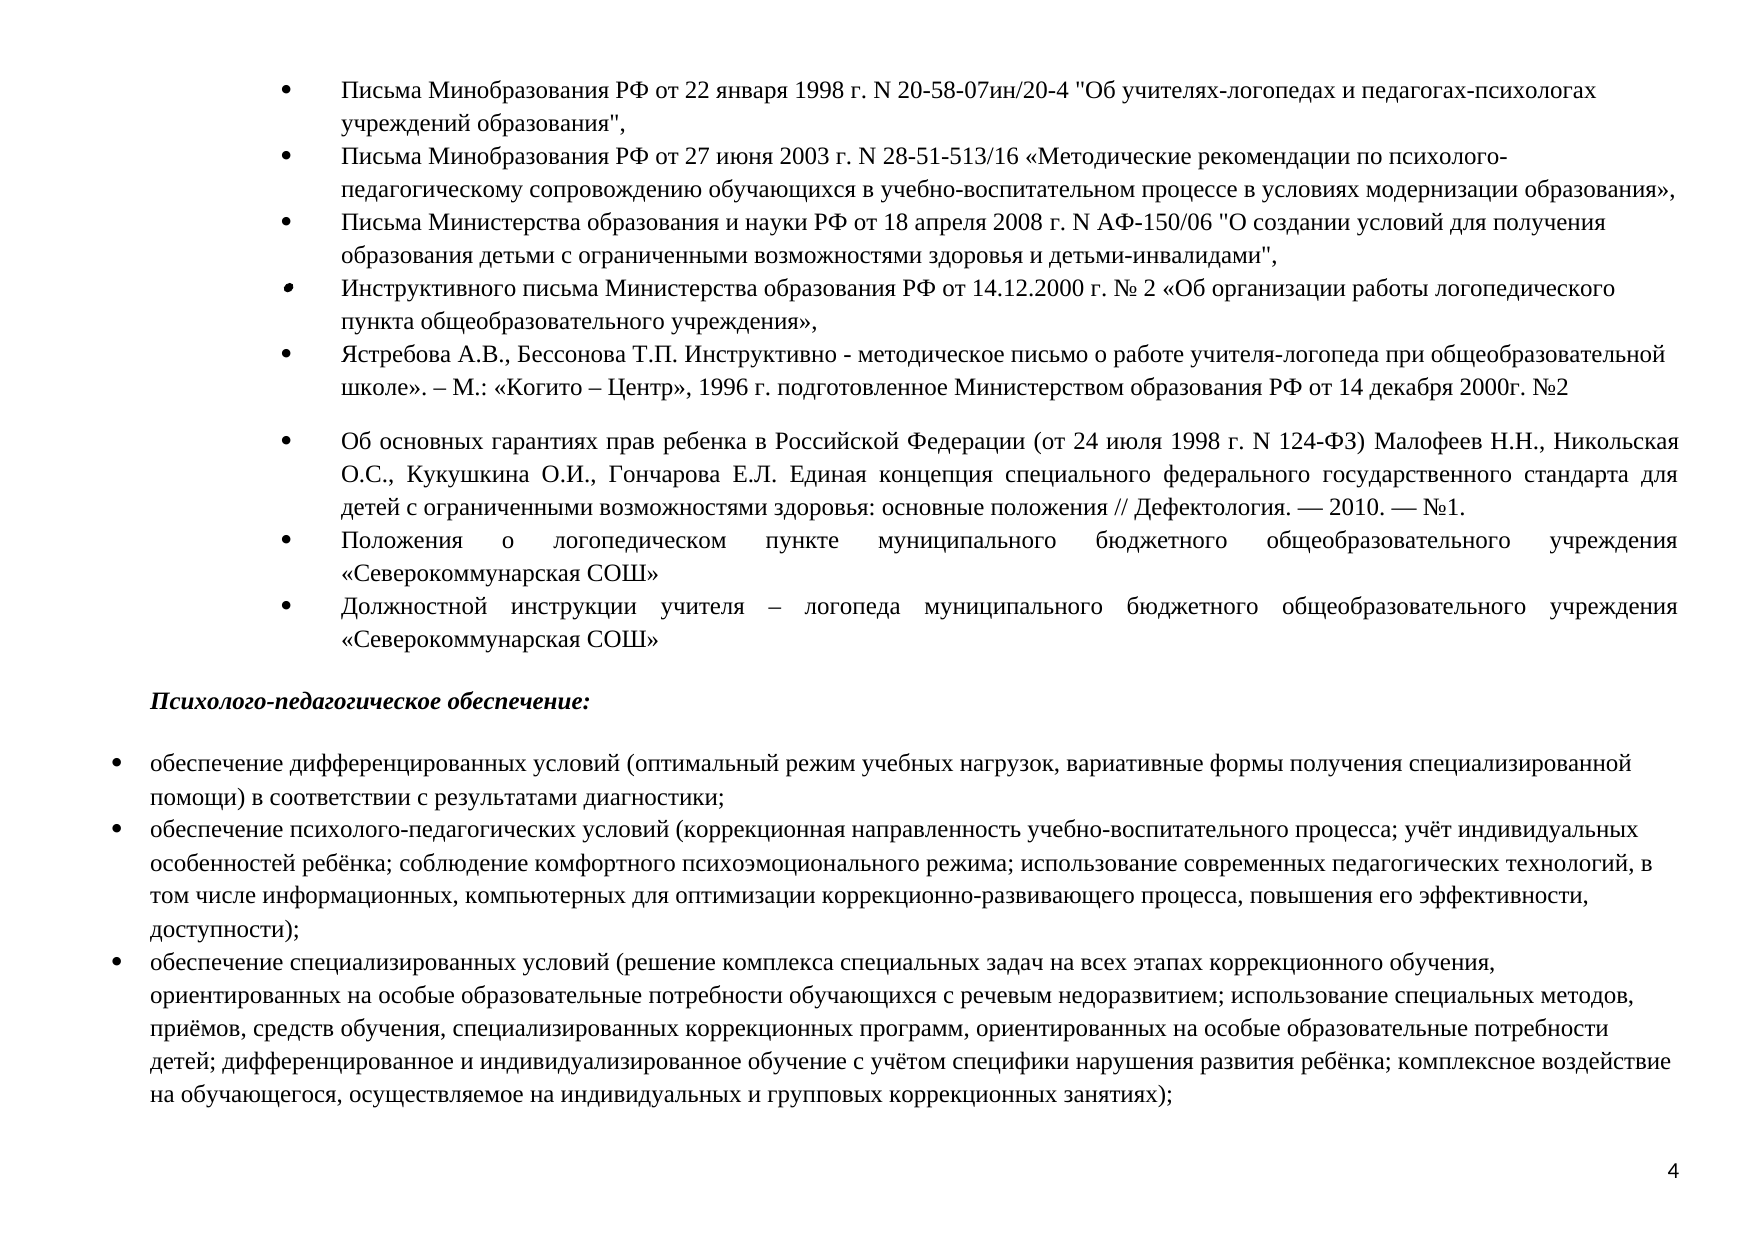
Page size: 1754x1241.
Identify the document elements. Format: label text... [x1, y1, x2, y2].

list Ястребова А.В., Бессонова Т.П. Инструктивно - методическое письмо о работе учителя-логопеда при общеобразовательной школе». – М.: «Когито – Центр», 1996 г. подготовленное Министерством образования РФ от 14 декабря 2000г. №2 [282, 339, 1679, 401]
list Письма Минобразования РФ от 22 января 1998 г. N 20-58-07ин/20-4 "Об учителях-логопедах и педагогах-психологах учреждений образования", [282, 75, 1679, 137]
list Об основных гарантиях прав ребенка в Российской Федерации (от 24 июля 1998 г. N 124-ФЗ) Малофеев Н.Н., Никольская О.С., Кукушкина О.И., Гончарова Е.Л. Единая концепция специального федерального государственного стандарта для детей с ограниченными возможностями здоровья: основные положения // Дефектология. — 2010. — №1. [282, 426, 1679, 521]
list Письма Министерства образования и науки РФ от 18 апреля 2008 г. N АФ-150/06 "О создании условий для получения образования детьми с ограниченными возможностями здоровья и детьми-инвалидами", [282, 207, 1679, 269]
list Письма Минобразования РФ от 27 июня 2003 г. N 28-51-513/16 «Методические рекомендации по психолого-педагогическому сопровождению обучающихся в учебно-воспитательном процессе в условиях модернизации образования», [282, 141, 1679, 203]
list обеспечение психолого-педагогических условий (коррекционная направленность учебно-воспитательного процесса; учёт индивидуальных особенностей ребёнка; соблюдение комфортного психоэмоционального режима; использование современных педагогических технологий, в том числе информационных, компьютерных для оптимизации коррекционно-развивающего процесса, повышения его эффективности, доступности); [112, 814, 1679, 942]
list обеспечение дифференцированных условий (оптимальный режим учебных нагрузок, вариативные формы получения специализированной помощи) в соответствии с результатами диагностики; [112, 748, 1679, 810]
list Должностной инструкции учителя – логопеда муниципального бюджетного общеобразовательного учреждения «Северокоммунарская СОШ» [282, 591, 1679, 653]
text Психолого-педагогическое обеспечение: [150, 686, 1679, 715]
list обеспечение специализированных условий (решение комплекса специальных задач на всех этапах коррекционного обучения, ориентированных на особые образовательные потребности обучающихся с речевым недоразвитием; использование специальных методов, приёмов, средств обучения, специализированных коррекционных программ, ориентированных на особые образовательные потребности детей; дифференцированное и индивидуализированное обучение с учётом специфики нарушения развития ребёнка; комплексное воздействие на обучающегося, осуществляемое на индивидуальных и групповых коррекционных занятиях); [112, 947, 1679, 1107]
list Положения о логопедическом пункте муниципального бюджетного общеобразовательного учреждения «Северокоммунарская СОШ» [282, 525, 1679, 587]
list Инструктивного письма Министерства образования РФ от 14.12.2000 г. № 2 «Об организации работы логопедического пункта общеобразовательного учреждения», [282, 273, 1679, 335]
